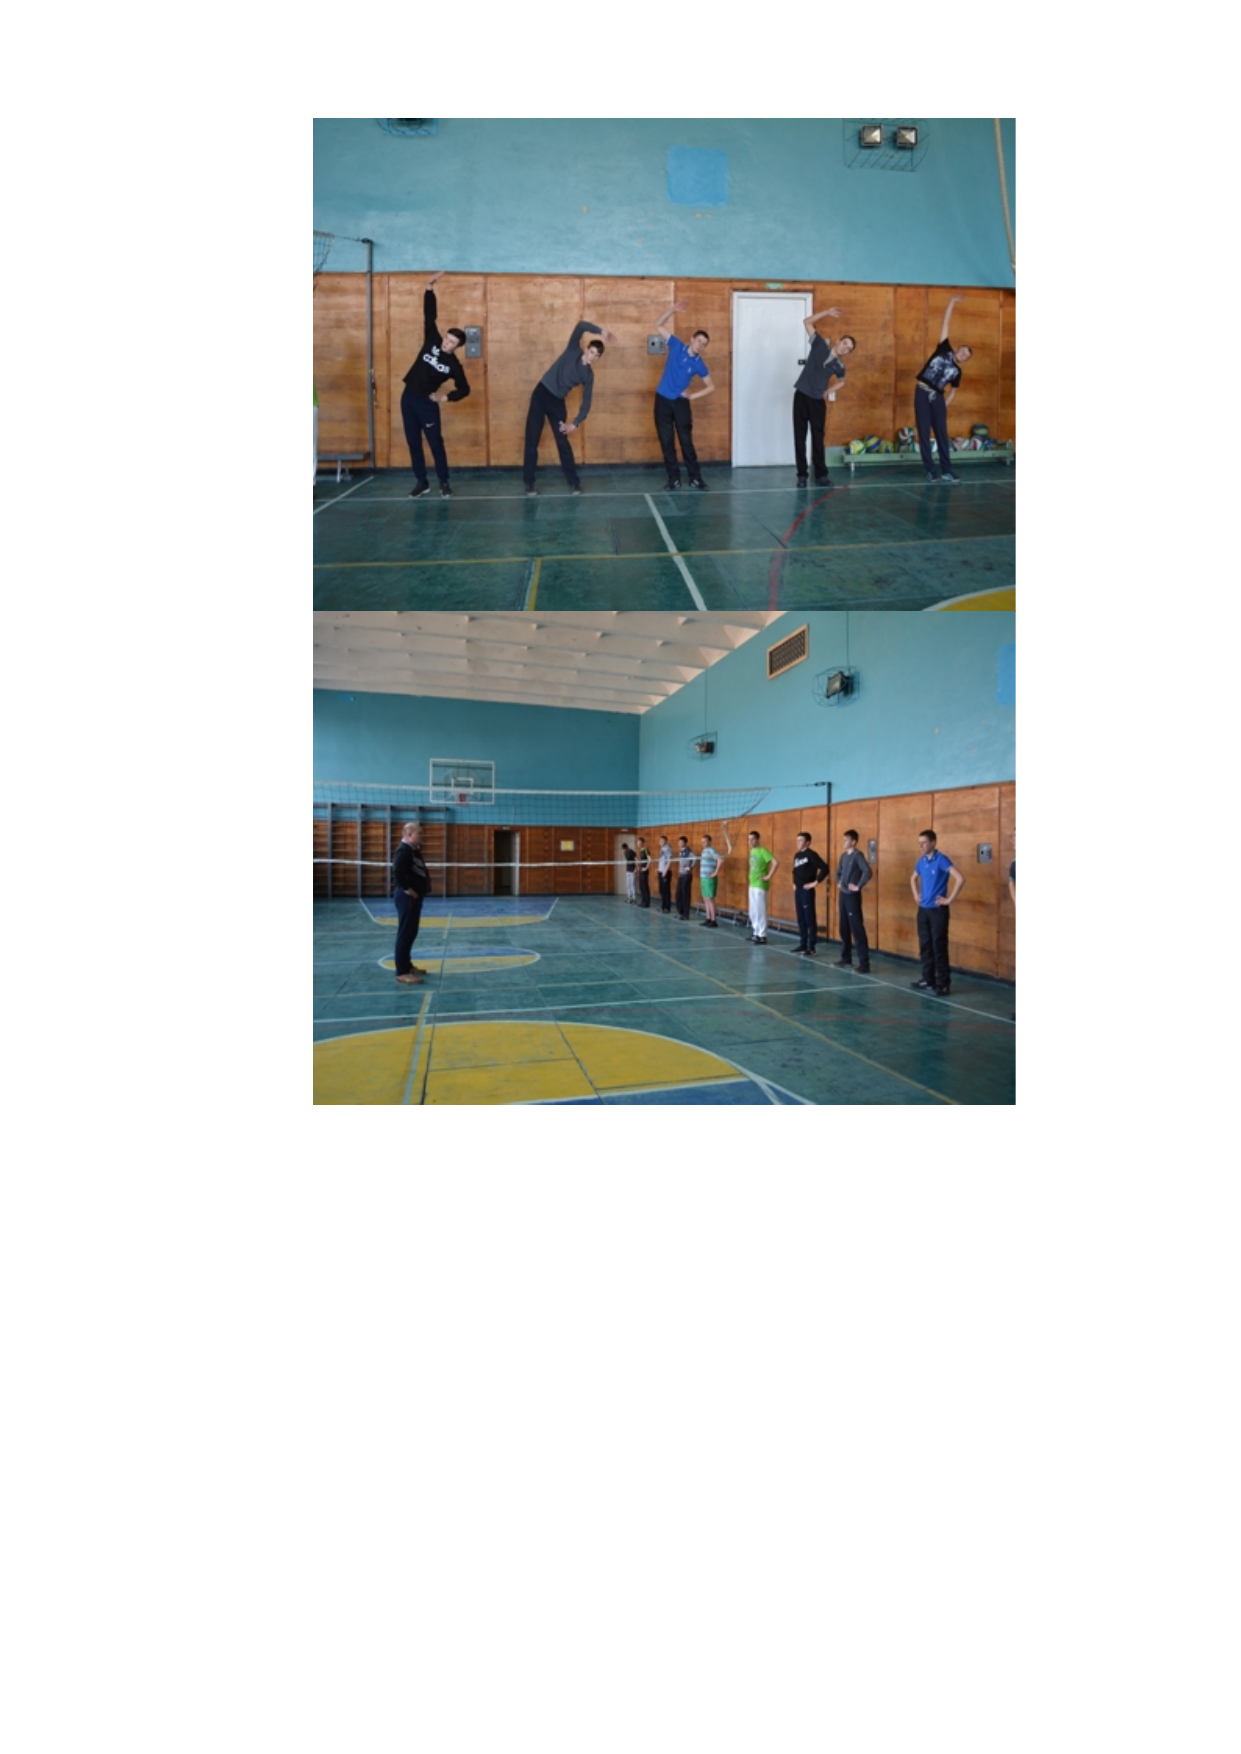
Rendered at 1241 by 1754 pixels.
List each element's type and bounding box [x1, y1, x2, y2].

picture [313, 118, 1016, 1105]
